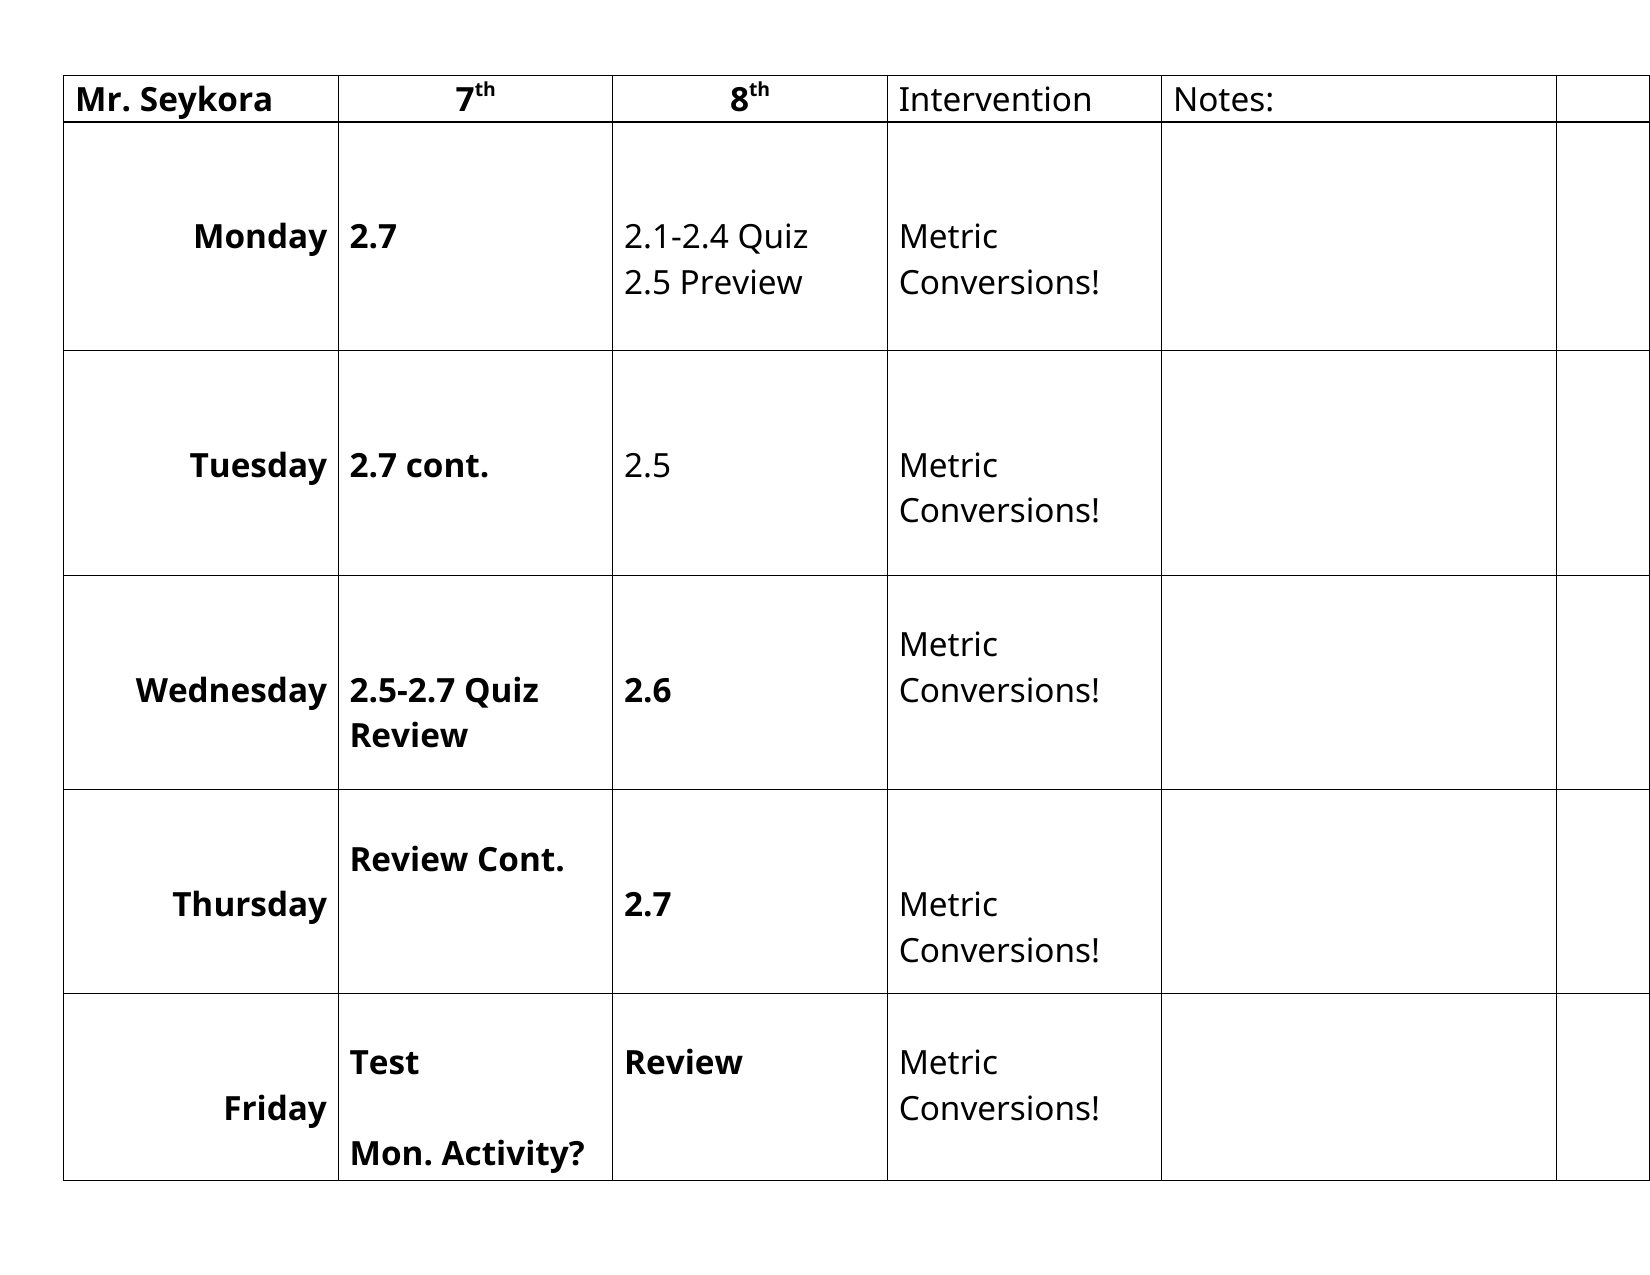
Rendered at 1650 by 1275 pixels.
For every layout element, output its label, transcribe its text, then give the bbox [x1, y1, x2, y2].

table_cell 2.7 [339, 123, 612, 349]
table_cell Monday [64, 123, 338, 349]
table_header Mr. Seykora [64, 76, 338, 121]
table_cell [1557, 351, 1649, 574]
table_header Intervention [888, 76, 1161, 121]
table_cell Metric Conversions! [888, 790, 1161, 992]
table_cell [1162, 994, 1556, 1180]
table_cell 2.5 [613, 351, 887, 574]
table_header 7th [339, 76, 612, 121]
table_cell Wednesday [64, 576, 338, 789]
table_cell Friday [64, 994, 338, 1180]
table_cell [1162, 351, 1556, 574]
table_cell Thursday [64, 790, 338, 992]
table_header [1557, 76, 1649, 121]
table_cell [1162, 790, 1556, 992]
table_cell [1557, 576, 1649, 789]
table_cell Review Cont. [339, 790, 612, 992]
table_cell [1557, 994, 1649, 1180]
table_cell 2.5-2.7 Quiz Review [339, 576, 612, 789]
table_cell Metric Conversions! [888, 576, 1161, 789]
table_cell [1557, 123, 1649, 349]
table_cell 2.7 cont. [339, 351, 612, 574]
table_cell Metric Conversions! [888, 351, 1161, 574]
table_cell 2.7 [613, 790, 887, 992]
table_cell Metric Conversions! [888, 994, 1161, 1180]
table_cell Review [613, 994, 887, 1180]
table_cell [1162, 576, 1556, 789]
table_cell [1162, 123, 1556, 349]
table_cell [1557, 790, 1649, 992]
table_cell Test Mon. Activity? [339, 994, 612, 1180]
table_cell Metric Conversions! [888, 123, 1161, 349]
table_cell 2.6 [613, 576, 887, 789]
table_cell 2.1-2.4 Quiz 2.5 Preview [613, 123, 887, 349]
table_header Notes: [1162, 76, 1556, 121]
table_cell Tuesday [64, 351, 338, 574]
table_header 8th [613, 76, 887, 121]
